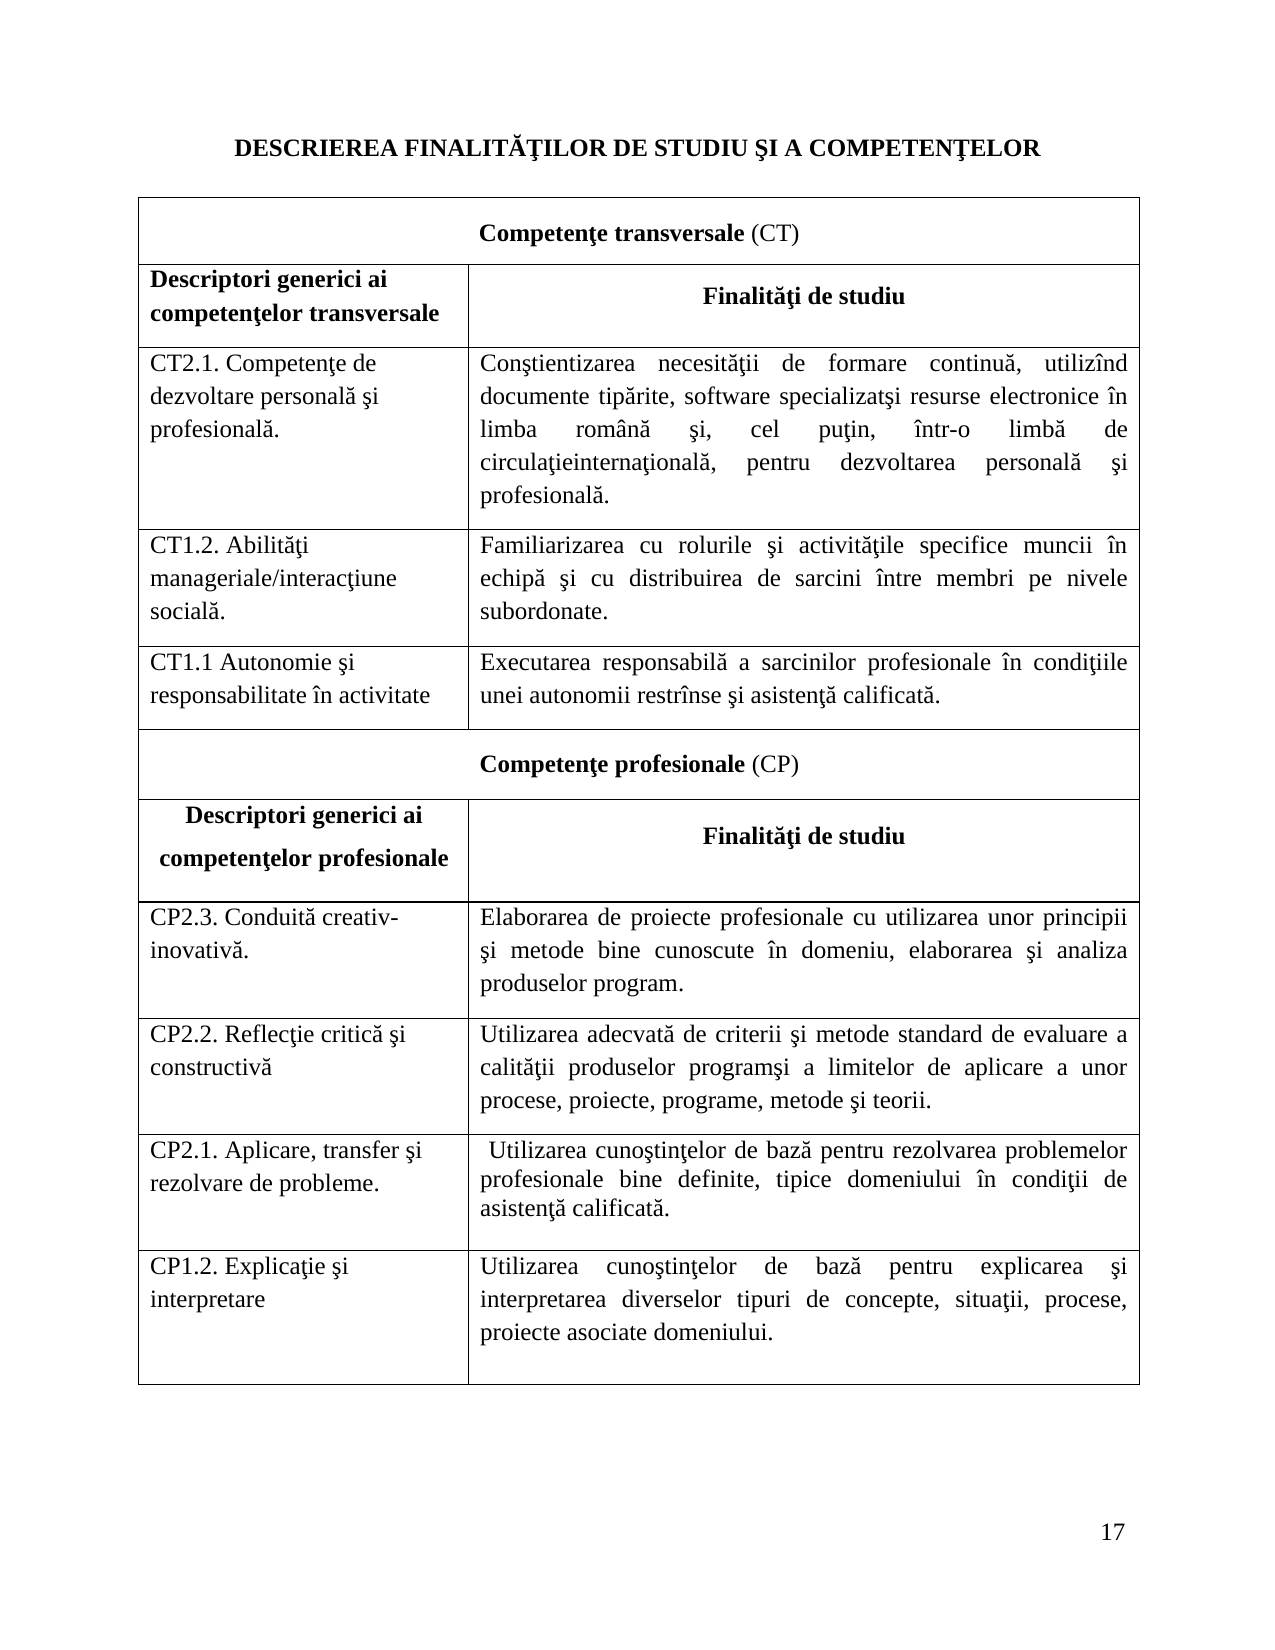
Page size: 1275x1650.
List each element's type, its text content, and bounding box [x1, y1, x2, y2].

table_cell Executarea responsabilă a sarcinilor profesionale în condiţiile unei autonomii restrînse şi asistenţă calificată. [469, 647, 1139, 729]
table_cell CT1.1 Autonomie şi responsabilitate în activitate [139, 647, 468, 729]
table_cell Utilizarea cunoştinţelor de bază pentru explicarea şi interpretarea diverselor tipuri de concepte, situaţii, procese, proiecte asociate domeniului. [469, 1251, 1139, 1383]
table_cell CT2.1. Competenţe de dezvoltare personală şi profesională. [139, 348, 468, 529]
table_cell CP1.2. Explicaţie şi interpretare [139, 1251, 468, 1383]
table_cell CT1.2. Abilităţi manageriale/interacţiune socială. [139, 530, 468, 646]
table_cell Familiarizarea cu rolurile şi activităţile specifice muncii în echipă şi cu distribuirea de sarcini între membri pe nivele subordonate. [469, 530, 1139, 646]
text Descrierea finalităţilor de studiu şi a competenţelor [150, 133, 1125, 162]
table_cell Finalităţi de studiu [469, 265, 1139, 347]
table_cell CP2.2. Reflecţie critică şi constructivă [139, 1019, 468, 1134]
table_cell CP2.1. Aplicare, transfer şi rezolvare de probleme. [139, 1135, 468, 1250]
table_cell Finalităţi de studiu [469, 800, 1139, 901]
table_header Competenţe transversale (CT) [139, 198, 1139, 263]
table_cell Competenţe profesionale (CP) [139, 730, 1139, 799]
table_cell Utilizarea cunoştinţelor de bază pentru rezolvarea problemelor profesionale bine definite, tipice domeniului în condiţii de asistenţă calificată. [469, 1135, 1139, 1250]
table_cell Elaborarea de proiecte profesionale cu utilizarea unor principii şi metode bine cunoscute în domeniu, elaborarea şi analiza produselor program. [469, 903, 1139, 1018]
table_cell CP2.3. Conduită creativ-inovativă. [139, 903, 468, 1018]
table_cell Descriptori generici ai competenţelor transversale [139, 265, 468, 347]
table_cell Descriptori generici ai competenţelor profesionale [139, 800, 468, 901]
table_cell Utilizarea adecvată de criterii şi metode standard de evaluare a calităţii produselor programşi a limitelor de aplicare a unor procese, proiecte, programe, metode şi teorii. [469, 1019, 1139, 1134]
table_cell Conştientizarea necesităţii de formare continuă, utilizînd documente tipărite, software specializatşi resurse electronice în limba română şi, cel puţin, într-o limbă de circulaţieinternaţională, pentru dezvoltarea personală şi profesională. [469, 348, 1139, 529]
